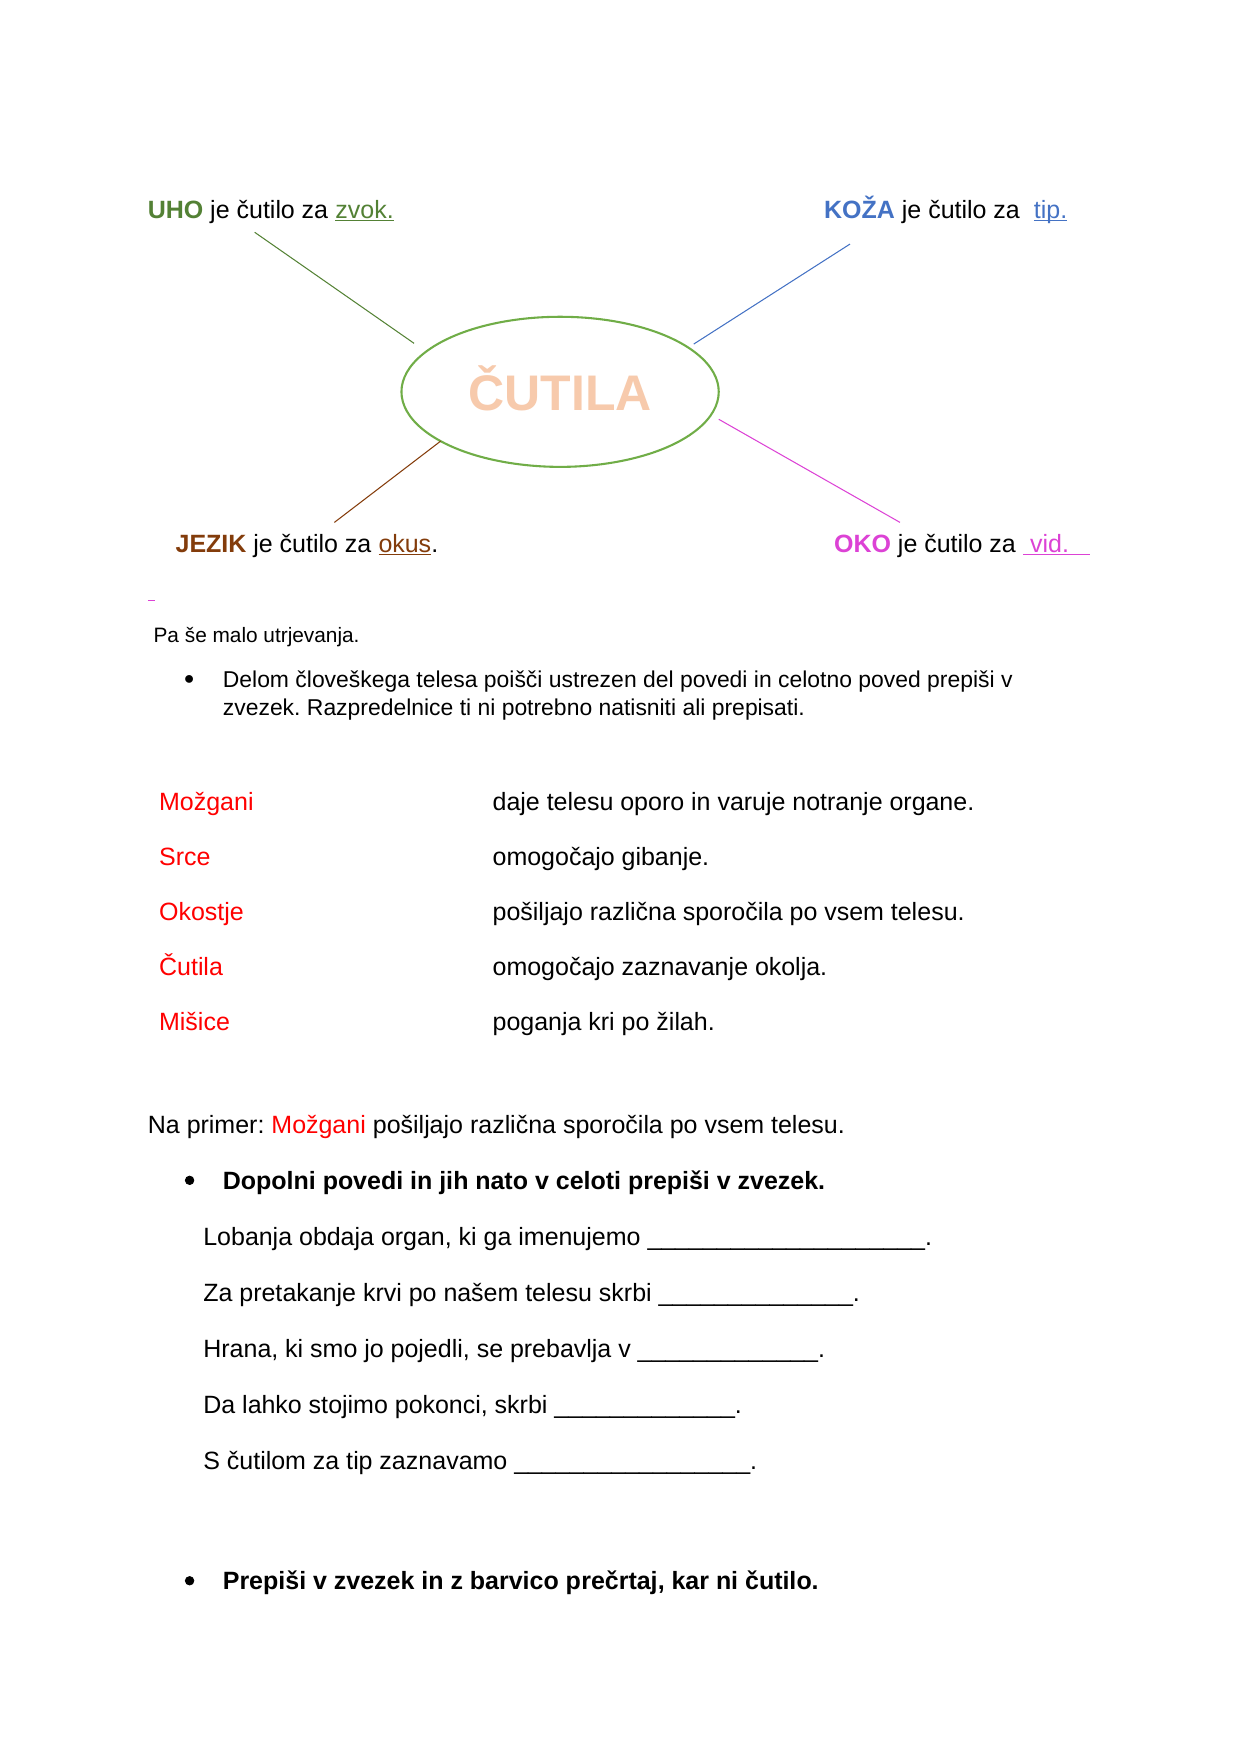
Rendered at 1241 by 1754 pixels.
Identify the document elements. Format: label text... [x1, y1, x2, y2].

list Delom človeškega telesa poišči ustrezen del povedi in celotno poved prepiši v zvezek. Razpredelnice ti ni potrebno natisniti ali prepisati. [185, 666, 1093, 720]
text S čutilom za tip zaznavamo _________________. [148, 1446, 1093, 1475]
list Prepiši v zvezek in z barvico prečrtaj, kar ni čutilo. [185, 1566, 1093, 1595]
list Dopolni povedi in jih nato v celoti prepiši v zvezek. [185, 1166, 1093, 1194]
text JEZIK je čutilo za okus. OKO je čutilo za vid. [148, 528, 1093, 557]
table_cell poganja kri po žilah. [481, 1007, 1093, 1062]
text UHO je čutilo za zvok. KOŽA je čutilo za tip. [148, 195, 1093, 224]
table_cell pošiljajo različna sporočila po vsem telesu. [481, 897, 1093, 952]
table_cell Okostje [148, 897, 481, 952]
table_cell omogočajo gibanje. [481, 842, 1093, 897]
table_header Možgani [148, 787, 481, 842]
table_cell omogočajo zaznavanje okolja. [481, 952, 1093, 1007]
text Da lahko stojimo pokonci, skrbi _____________. [148, 1390, 1093, 1419]
table_header daje telesu oporo in varuje notranje organe. [481, 787, 1093, 842]
table_cell Mišice [148, 1007, 481, 1062]
text Lobanja obdaja organ, ki ga imenujemo ____________________. [148, 1222, 1093, 1251]
text Pa še malo utrjevanja. [148, 623, 1093, 647]
table_cell Čutila [148, 952, 481, 1007]
text Za pretakanje krvi po našem telesu skrbi ______________. [148, 1278, 1093, 1307]
table_cell Srce [148, 842, 481, 897]
text Na primer: Možgani pošiljajo različna sporočila po vsem telesu. [148, 1109, 1093, 1138]
text Hrana, ki smo jo pojedli, se prebavlja v _____________. [148, 1334, 1093, 1363]
